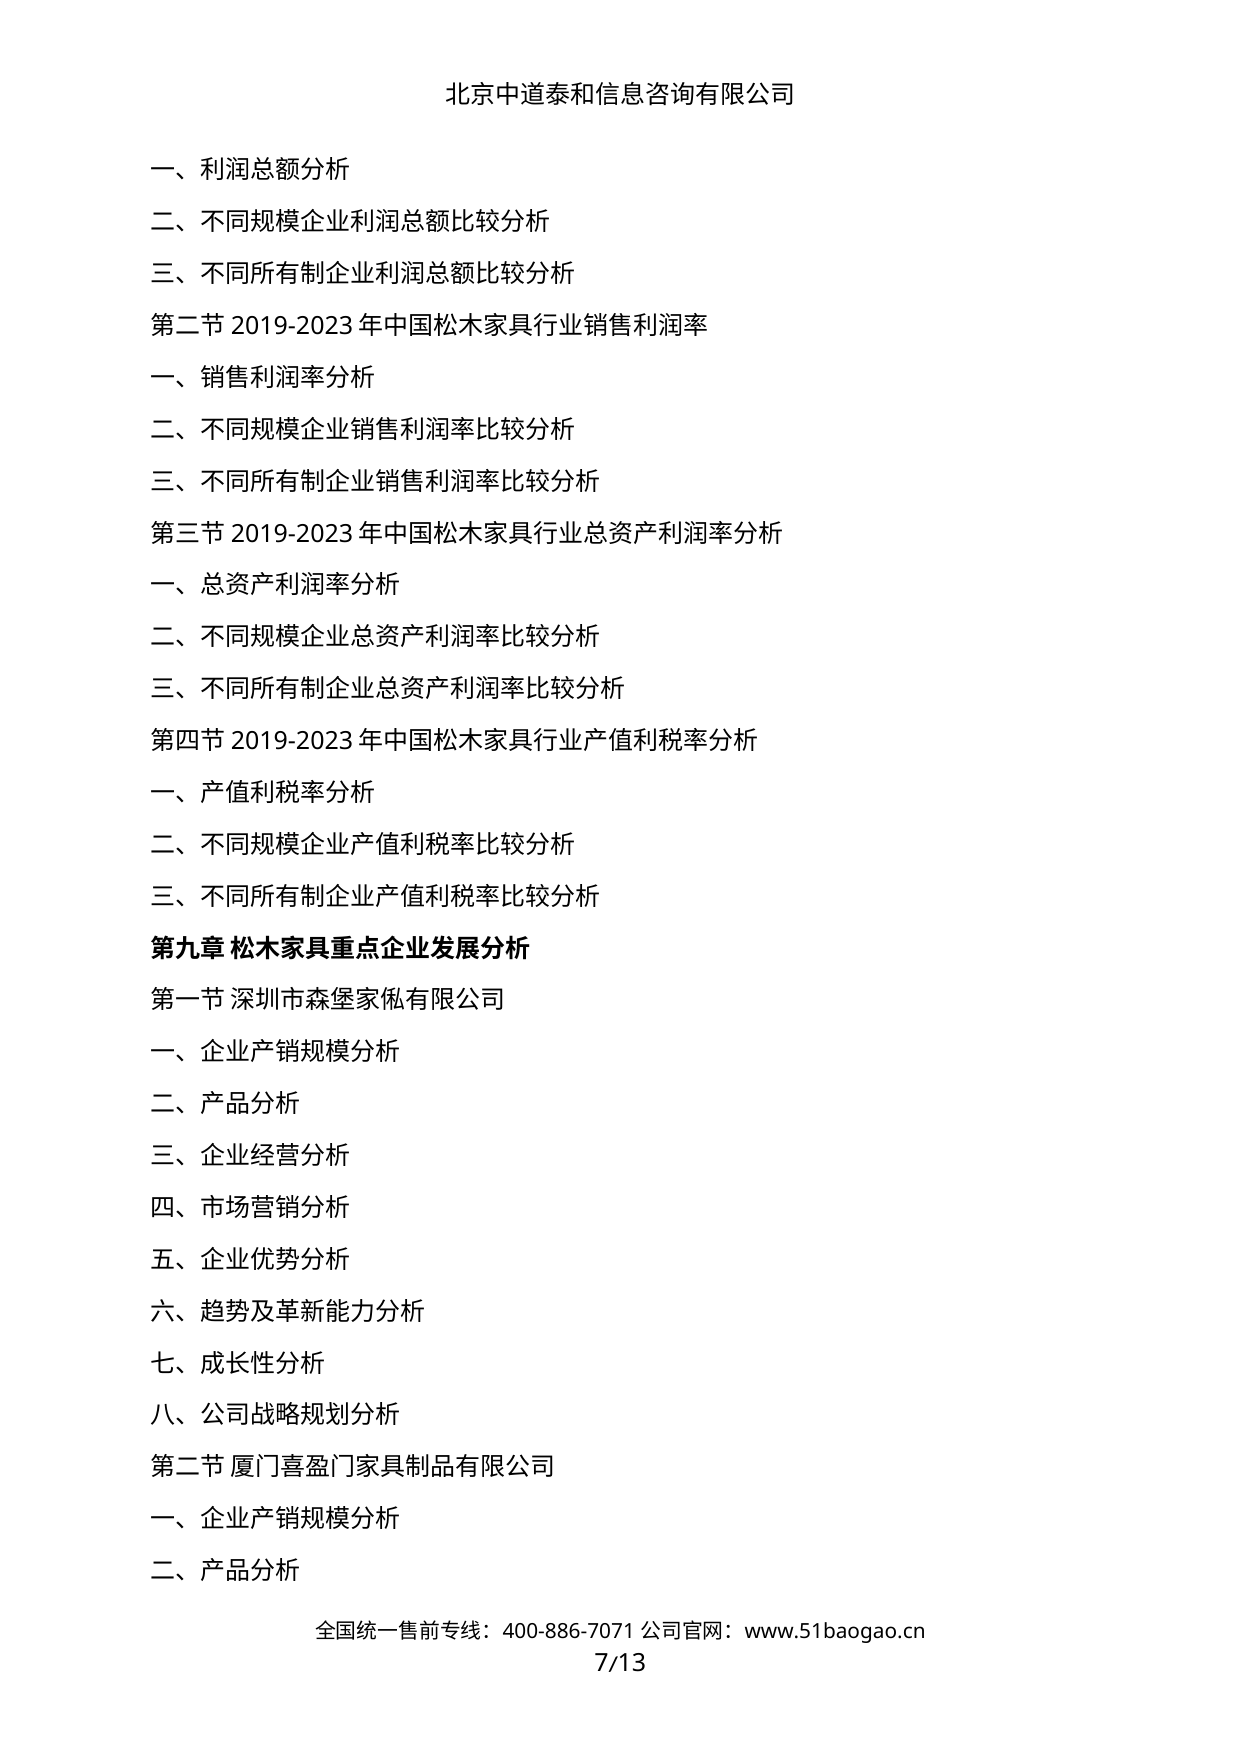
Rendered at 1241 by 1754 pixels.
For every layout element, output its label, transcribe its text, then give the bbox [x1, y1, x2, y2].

text 第一节 深圳市森堡家俬有限公司 [150, 980, 1090, 1016]
text 五、企业优势分析 [150, 1239, 1090, 1276]
text 一、总资产利润率分析 [150, 565, 1090, 601]
text 一、利润总额分析 [150, 150, 1090, 186]
text 三、企业经营分析 [150, 1136, 1090, 1172]
text 一、产值利税率分析 [150, 772, 1090, 809]
text 第九章 松木家具重点企业发展分析 [150, 928, 1090, 964]
text 四、市场营销分析 [150, 1187, 1090, 1224]
text 三、不同所有制企业利润总额比较分析 [150, 254, 1090, 290]
text 六、趋势及革新能力分析 [150, 1291, 1090, 1327]
text 第二节 2019-2023年中国松木家具行业销售利润率 [150, 306, 1090, 342]
text 二、产品分析 [150, 1551, 1090, 1587]
text 一、企业产销规模分析 [150, 1032, 1090, 1068]
text 第三节 2019-2023年中国松木家具行业总资产利润率分析 [150, 513, 1090, 549]
text 三、不同所有制企业总资产利润率比较分析 [150, 669, 1090, 705]
text 二、不同规模企业产值利税率比较分析 [150, 824, 1090, 861]
text 第四节 2019-2023年中国松木家具行业产值利税率分析 [150, 721, 1090, 757]
text 三、不同所有制企业产值利税率比较分析 [150, 876, 1090, 912]
text 二、产品分析 [150, 1084, 1090, 1120]
text 二、不同规模企业销售利润率比较分析 [150, 409, 1090, 446]
text 一、企业产销规模分析 [150, 1499, 1090, 1535]
text 一、销售利润率分析 [150, 357, 1090, 394]
text 三、不同所有制企业销售利润率比较分析 [150, 461, 1090, 497]
text 八、公司战略规划分析 [150, 1395, 1090, 1431]
text 七、成长性分析 [150, 1343, 1090, 1379]
text 二、不同规模企业总资产利润率比较分析 [150, 617, 1090, 653]
text 二、不同规模企业利润总额比较分析 [150, 202, 1090, 238]
text 第二节 厦门喜盈门家具制品有限公司 [150, 1447, 1090, 1483]
